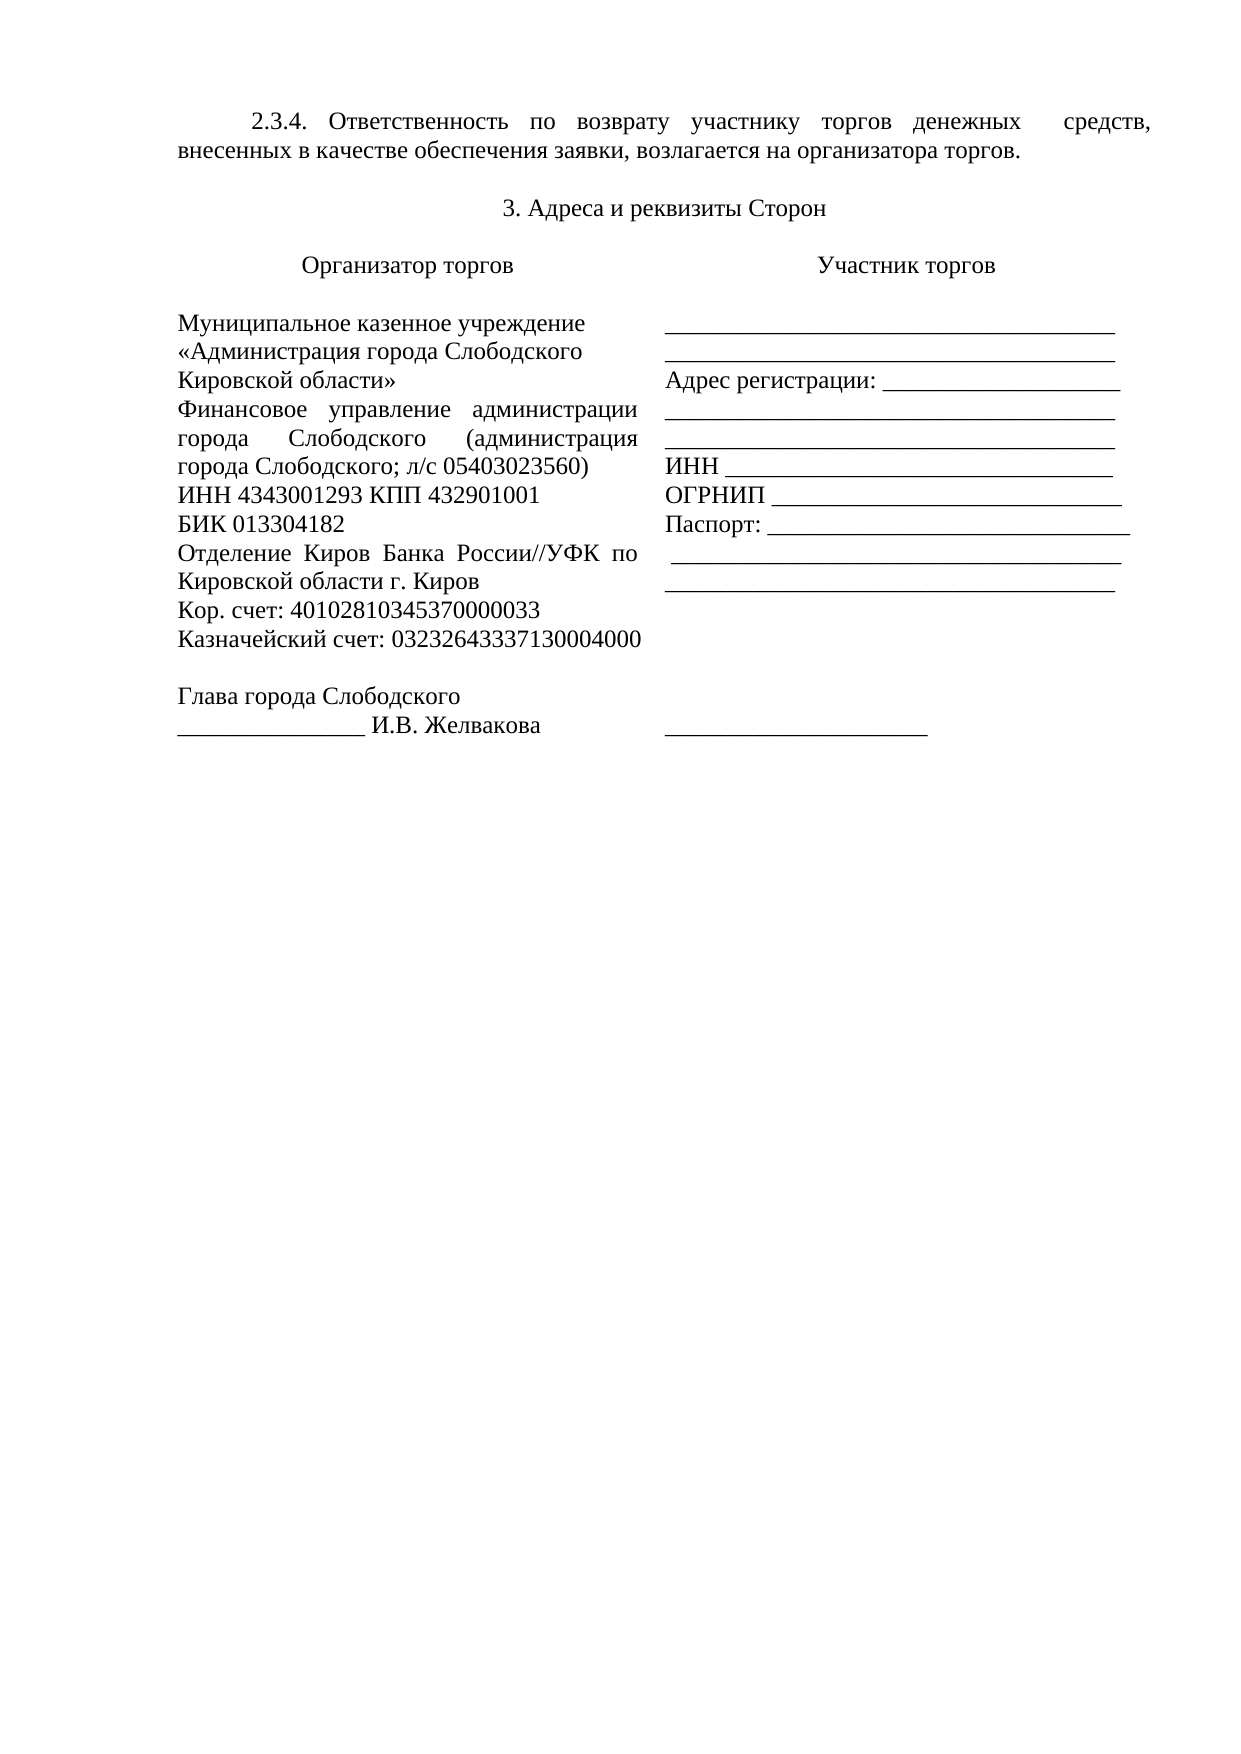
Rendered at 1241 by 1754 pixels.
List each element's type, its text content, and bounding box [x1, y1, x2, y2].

text 3. Адреса и реквизиты Сторон [177, 193, 1152, 221]
text 2.3.4. Ответственность по возврату участнику торгов денежных средств, внесенных в качестве обеспечения заявки, возлагается на организатора торгов. [177, 106, 1152, 164]
table_header Участник торгов ____________________________________ ____________________________________ Адрес регистрации: ___________________ ____________________________________ ____________________________________ ИНН _______________________________ ОГРНИП ____________________________ Паспорт: _____________________________ ____________________________________ ____________________________________ _____________________ [654, 250, 1163, 768]
table_header Организатор торгов Муниципальное казенное учреждение «Администрация города Слободского Кировской области» Финансовое управление администрации города Слободского (администрация города Слободского; л/с 05403023560) ИНН 4343001293 КПП 432901001 БИК 013304182 Отделение Киров Банка России//УФК по Кировской области г. Киров Кор. счет: 40102810345370000033 Казначейский счет: 03232643337130004000 Глава города Слободского _______________ И.В. Желвакова [166, 250, 653, 768]
